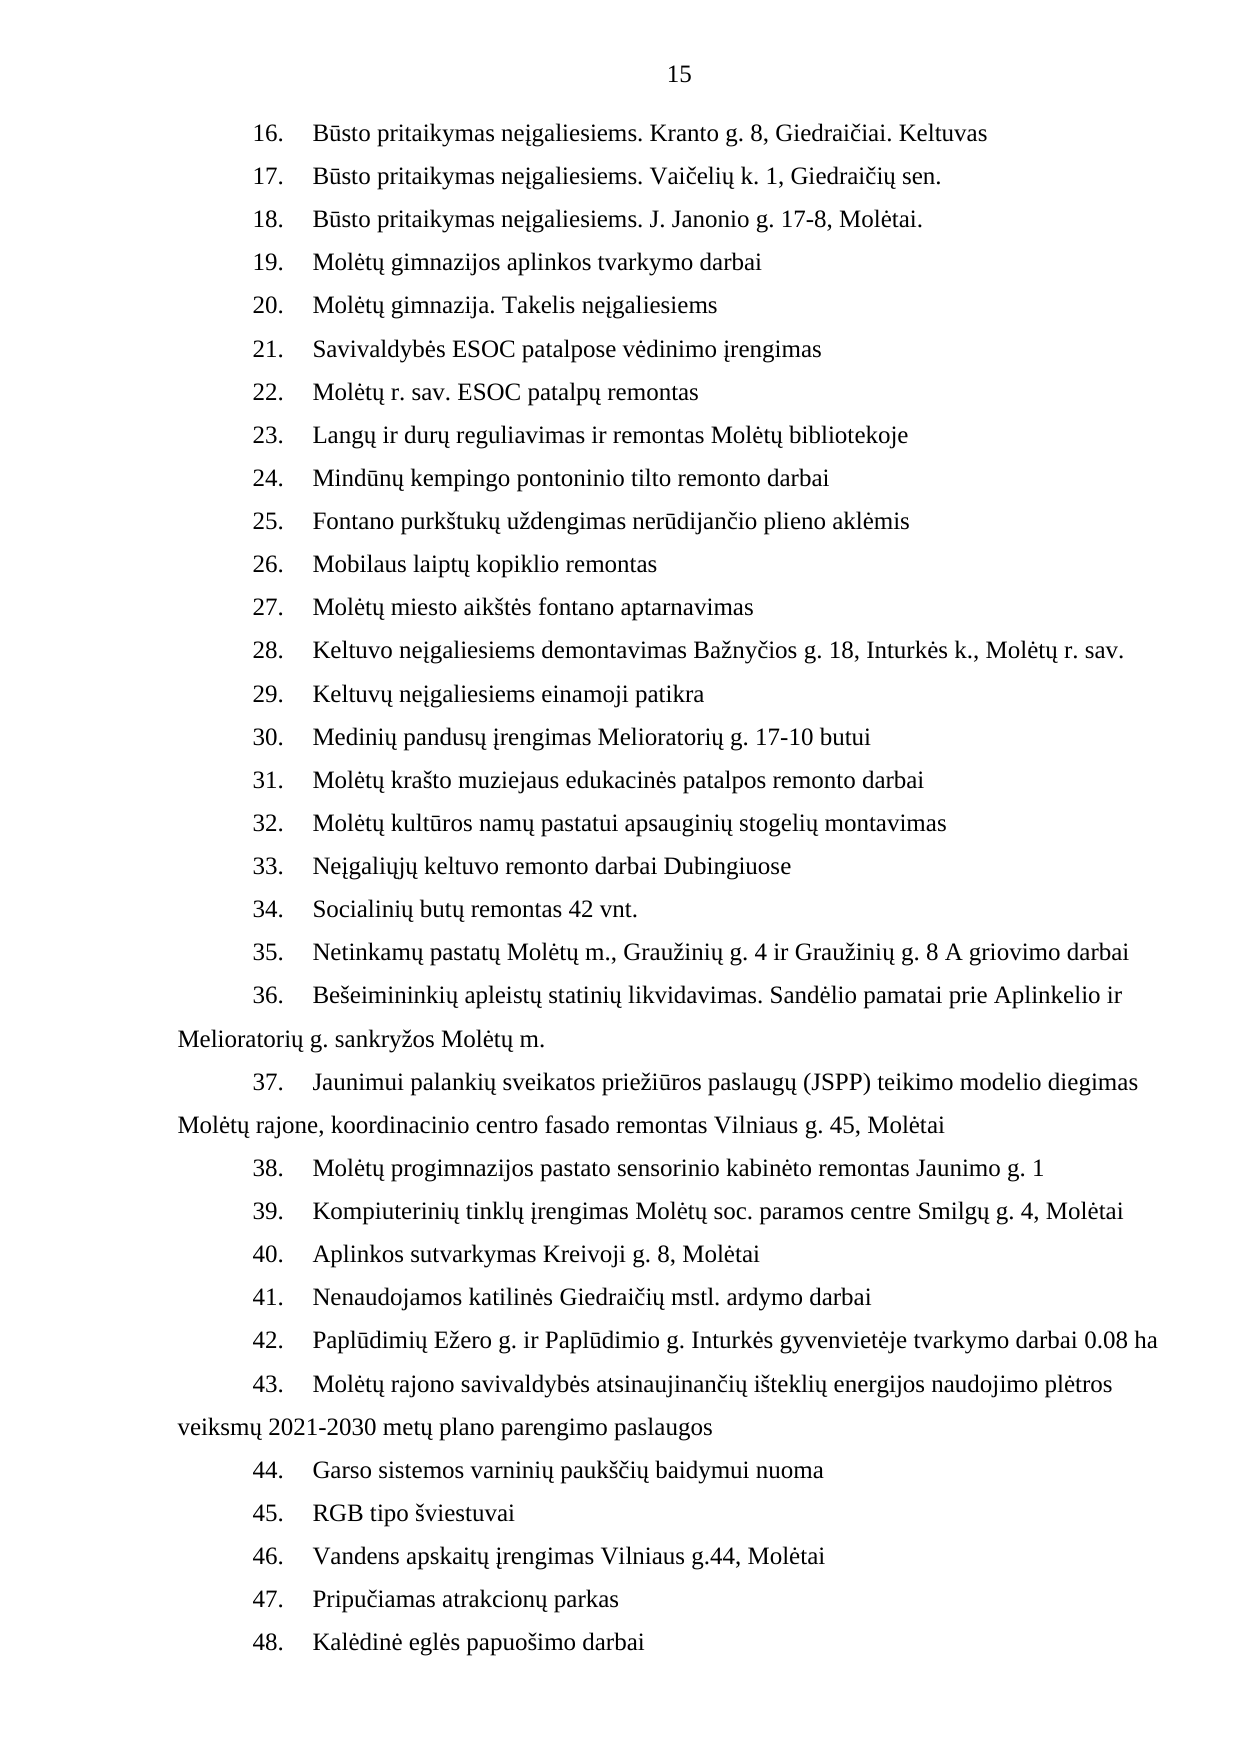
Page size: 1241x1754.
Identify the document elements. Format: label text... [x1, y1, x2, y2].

list Kalėdinė eglės papuošimo darbai [177, 1627, 1181, 1656]
list Molėtų krašto muziejaus edukacinės patalpos remonto darbai [177, 765, 1181, 794]
list Būsto pritaikymas neįgaliesiems. J. Janonio g. 17-8, Molėtai. [177, 204, 1181, 233]
list Jaunimui palankių sveikatos priežiūros paslaugų (JSPP) teikimo modelio diegimas Molėtų rajone, koordinacinio centro fasado remontas Vilniaus g. 45, Molėtai [177, 1067, 1181, 1139]
list Molėtų gimnazijos aplinkos tvarkymo darbai [177, 247, 1181, 276]
list Kompiuterinių tinklų įrengimas Molėtų soc. paramos centre Smilgų g. 4, Molėtai [177, 1196, 1181, 1225]
list RGB tipo šviestuvai [177, 1498, 1181, 1527]
list Molėtų r. sav. ESOC patalpų remontas [177, 377, 1181, 406]
list Langų ir durų reguliavimas ir remontas Molėtų bibliotekoje [177, 420, 1181, 449]
list Paplūdimių Ežero g. ir Paplūdimio g. Inturkės gyvenvietėje tvarkymo darbai 0.08 ha [177, 1326, 1181, 1354]
list Aplinkos sutvarkymas Kreivoji g. 8, Molėtai [177, 1239, 1181, 1268]
list Savivaldybės ESOC patalpose vėdinimo įrengimas [177, 334, 1181, 362]
list Molėtų gimnazija. Takelis neįgaliesiems [177, 291, 1181, 319]
list Fontano purkštukų uždengimas nerūdijančio plieno aklėmis [177, 506, 1181, 535]
list Būsto pritaikymas neįgaliesiems. Kranto g. 8, Giedraičiai. Keltuvas [177, 118, 1181, 147]
list Netinkamų pastatų Molėtų m., Graužinių g. 4 ir Graužinių g. 8 A griovimo darbai [177, 937, 1181, 966]
list Medinių pandusų įrengimas Melioratorių g. 17-10 butui [177, 722, 1181, 751]
list Vandens apskaitų įrengimas Vilniaus g.44, Molėtai [177, 1541, 1181, 1570]
list Neįgaliųjų keltuvo remonto darbai Dubingiuose [177, 851, 1181, 880]
list Nenaudojamos katilinės Giedraičių mstl. ardymo darbai [177, 1282, 1181, 1311]
list Garso sistemos varninių paukščių baidymui nuoma [177, 1455, 1181, 1484]
list Molėtų miesto aikštės fontano aptarnavimas [177, 592, 1181, 621]
list Keltuvo neįgaliesiems demontavimas Bažnyčios g. 18, Inturkės k., Molėtų r. sav. [177, 636, 1181, 664]
list Socialinių butų remontas 42 vnt. [177, 894, 1181, 923]
list Pripučiamas atrakcionų parkas [177, 1584, 1181, 1613]
list Molėtų rajono savivaldybės atsinaujinančių išteklių energijos naudojimo plėtros veiksmų 2021-2030 metų plano parengimo paslaugos [177, 1369, 1181, 1441]
list Molėtų progimnazijos pastato sensorinio kabinėto remontas Jaunimo g. 1 [177, 1153, 1181, 1182]
list Keltuvų neįgaliesiems einamoji patikra [177, 679, 1181, 707]
list Molėtų kultūros namų pastatui apsauginių stogelių montavimas [177, 808, 1181, 837]
list Būsto pritaikymas neįgaliesiems. Vaičelių k. 1, Giedraičių sen. [177, 161, 1181, 190]
list Mobilaus laiptų kopiklio remontas [177, 549, 1181, 578]
list Mindūnų kempingo pontoninio tilto remonto darbai [177, 463, 1181, 492]
list Bešeimininkių apleistų statinių likvidavimas. Sandėlio pamatai prie Aplinkelio ir Melioratorių g. sankryžos Molėtų m. [177, 981, 1181, 1052]
